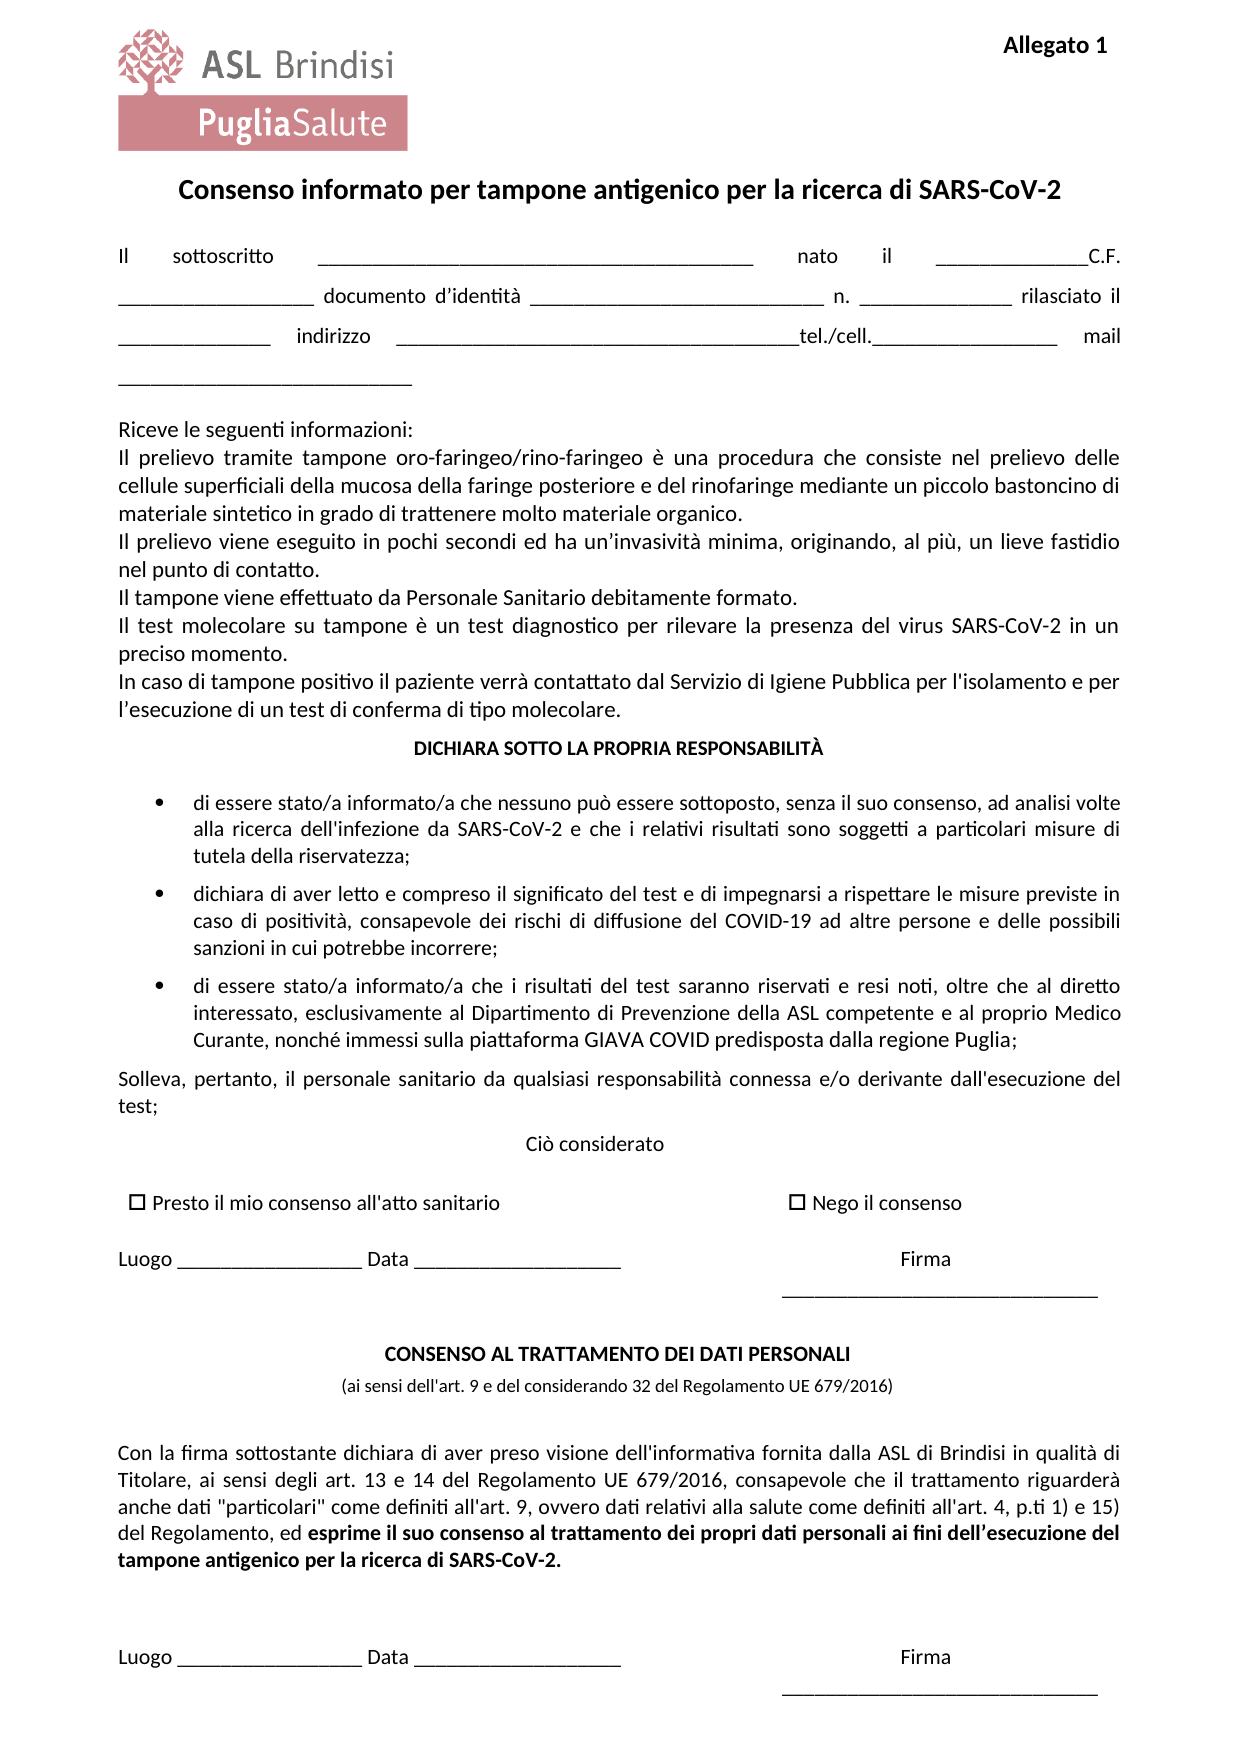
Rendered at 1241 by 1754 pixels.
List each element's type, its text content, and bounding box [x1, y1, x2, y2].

text Luogo _________________ Data ___________________ Firma _____________________________ [118, 1246, 1122, 1301]
list dichiara di aver letto e compreso il significato del test e di impegnarsi a rispettare le misure previste in caso di positività, consapevole dei rischi di diffusione del COVID-19 ad altre persone e delle possibili sanzioni in cui potrebbe incorrere; [156, 880, 1122, 960]
list di essere stato/a informato/a che i risultati del test saranno riservati e resi noti, oltre che al diretto interessato, esclusivamente al Dipartimento di Prevenzione della ASL competente e al proprio Medico Curante, nonché immessi sulla piattaforma GIAVA COVID predisposta dalla regione Puglia; [156, 972, 1122, 1053]
text Il sottoscritto ________________________________________ nato il ______________C.F. __________________ documento d’identità ___________________________ n. ______________ rilasciato il ______________ indirizzo _____________________________________tel./cell._________________ mail ___________________________ [118, 243, 1122, 389]
text Ciò considerato [486, 1130, 1122, 1157]
picture [118, 29, 408, 151]
text Con la firma sottostante dichiara di aver preso visione dell'informativa fornita dalla ASL di Brindisi in qualità di Titolare, ai sensi degli art. 13 e 14 del Regolamento UE 679/2016, consapevole che il trattamento riguarderà anche dati "particolari" come definiti all'art. 9, ovvero dati relativi alla salute come definiti all'art. 4, p.ti 1) e 15) del Regolamento, ed esprime il suo consenso al trattamento dei propri dati personali ai fini dell’esecuzione del tampone antigenico per la ricerca di SARS-CoV-2. [118, 1439, 1122, 1573]
list Riceve le seguenti informazioni: [118, 415, 1122, 443]
list Il test molecolare su tampone è un test diagnostico per rilevare la presenza del virus SARS-CoV-2 in un preciso momento. [118, 611, 1122, 667]
list Il prelievo tramite tampone oro-faringeo/rino-faringeo è una procedura che consiste nel prelievo delle cellule superficiali della mucosa della faringe posteriore e del rinofaringe mediante un piccolo bastoncino di materiale sintetico in grado di trattenere molto materiale organico. [118, 443, 1122, 527]
text Presto il mio consenso all'atto sanitario Nego il consenso [118, 1189, 1122, 1216]
list Il tampone viene effettuato da Personale Sanitario debitamente formato. [118, 583, 1122, 611]
text Solleva, pertanto, il personale sanitario da qualsiasi responsabilità connessa e/o derivante dall'esecuzione del test; [118, 1065, 1122, 1119]
list DICHIARA SOTTO LA PROPRIA RESPONSABILITÀ [118, 735, 1119, 761]
text Consenso informato per tampone antigenico per la ricerca di SARS-CoV-2 [118, 171, 1122, 207]
list In caso di tampone positivo il paziente verrà contattato dal Servizio di Igiene Pubblica per l'isolamento e per l’esecuzione di un test di conferma di tipo molecolare. [118, 667, 1122, 723]
text Luogo _________________ Data ___________________ Firma _____________________________ [118, 1643, 1122, 1699]
text Allegato 1 [408, 29, 1122, 60]
text CONSENSO AL TRATTAMENTO DEI DATI PERSONALI [118, 1341, 1117, 1367]
text (ai sensi dell'art. 9 e del considerando 32 del Regolamento UE 679/2016) [118, 1374, 1117, 1397]
list di essere stato/a informato/a che nessuno può essere sottoposto, senza il suo consenso, ad analisi volte alla ricerca dell'infezione da SARS-CoV-2 e che i relativi risultati sono soggetti a particolari misure di tutela della riservatezza; [156, 789, 1122, 869]
list Il prelievo viene eseguito in pochi secondi ed ha un’invasività minima, originando, al più, un lieve fastidio nel punto di contatto. [118, 527, 1122, 583]
